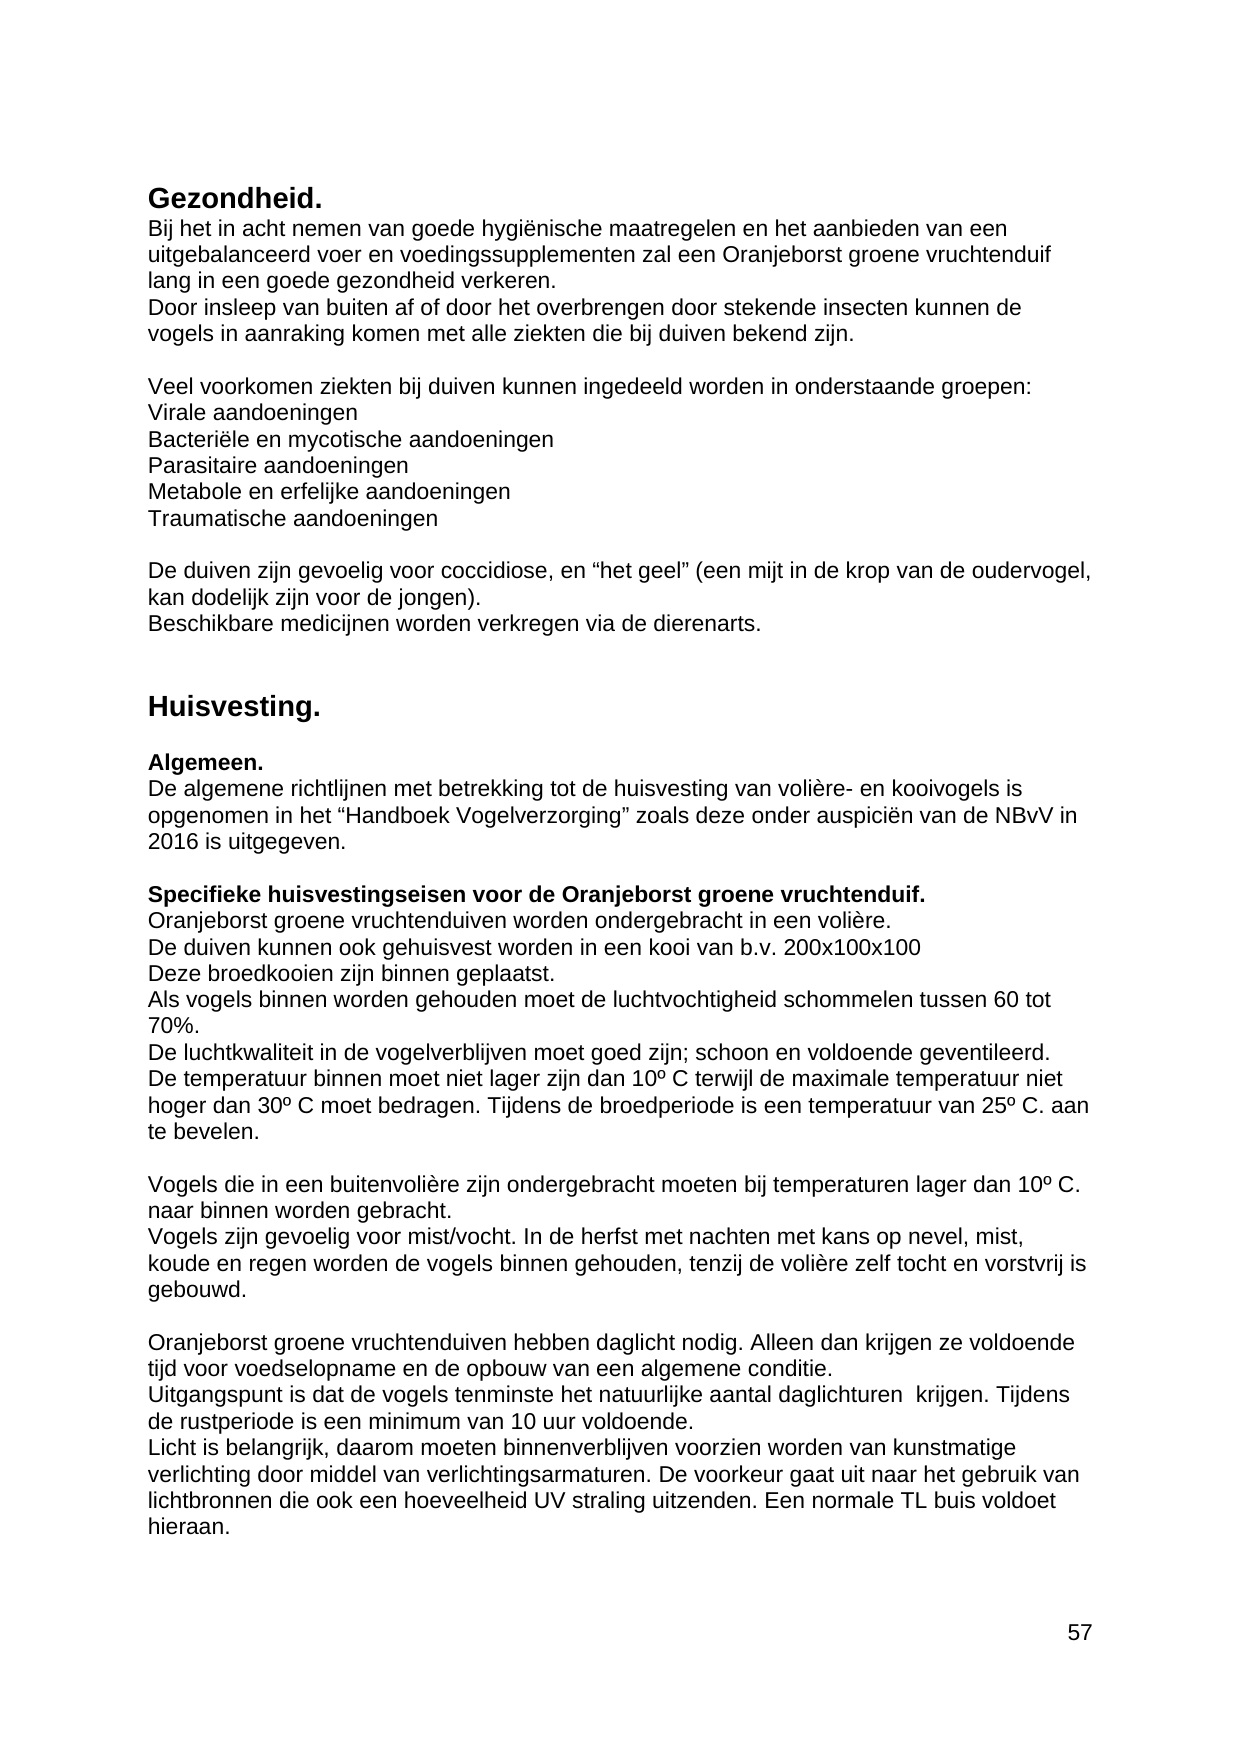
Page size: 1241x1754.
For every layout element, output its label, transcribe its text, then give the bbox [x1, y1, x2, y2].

text Vogels die in een buitenvolière zijn ondergebracht moeten bij temperaturen lager dan 10º C. naar binnen worden gebracht. [148, 1171, 1093, 1223]
text Huisvesting. [148, 689, 1093, 723]
text De duiven zijn gevoelig voor coccidiose, en “het geel” (een mijt in de krop van de oudervogel, kan dodelijk zijn voor de jongen). [148, 557, 1093, 610]
text Metabole en erfelijke aandoeningen [148, 478, 1093, 504]
text Bacteriële en mycotische aandoeningen [148, 426, 1093, 452]
text Oranjeborst groene vruchtenduiven hebben daglicht nodig. Alleen dan krijgen ze voldoende tijd voor voedselopname en de opbouw van een algemene conditie. [148, 1329, 1093, 1381]
text Bij het in acht nemen van goede hygiënische maatregelen en het aanbieden van een uitgebalanceerd voer en voedingssupplementen zal een Oranjeborst groene vruchtenduif lang in een goede gezondheid verkeren. [148, 215, 1093, 294]
text Virale aandoeningen [148, 399, 1093, 426]
text Gezondheid. [148, 181, 1093, 215]
text Deze broedkooien zijn binnen geplaatst. [148, 960, 1093, 986]
text De luchtkwaliteit in de vogelverblijven moet goed zijn; schoon en voldoende geventileerd. [148, 1039, 1093, 1065]
text Oranjeborst groene vruchtenduiven worden ondergebracht in een volière. [148, 907, 1093, 933]
text Parasitaire aandoeningen [148, 452, 1093, 478]
text Als vogels binnen worden gehouden moet de luchtvochtigheid schommelen tussen 60 tot 70%. [148, 986, 1093, 1039]
text Door insleep van buiten af of door het overbrengen door stekende insecten kunnen de vogels in aanraking komen met alle ziekten die bij duiven bekend zijn. [148, 294, 1093, 346]
text Uitgangspunt is dat de vogels tenminste het natuurlijke aantal daglichturen krijgen. Tijdens de rustperiode is een minimum van 10 uur voldoende. [148, 1381, 1093, 1434]
text Beschikbare medicijnen worden verkregen via de dierenarts. [148, 610, 1093, 636]
text De duiven kunnen ook gehuisvest worden in een kooi van b.v. 200x100x100 [148, 933, 1093, 960]
text Licht is belangrijk, daarom moeten binnenverblijven voorzien worden van kunstmatige verlichting door middel van verlichtingsarmaturen. De voorkeur gaat uit naar het gebruik van lichtbronnen die ook een hoeveelheid UV straling uitzenden. Een normale TL buis voldoet hieraan. [148, 1434, 1093, 1539]
text De algemene richtlijnen met betrekking tot de huisvesting van volière- en kooivogels is opgenomen in het “Handboek Vogelverzorging” zoals deze onder auspiciën van de NBvV in 2016 is uitgegeven. [148, 775, 1093, 854]
text Algemeen. [148, 749, 1093, 775]
text Specifieke huisvestingseisen voor de Oranjeborst groene vruchtenduif. [148, 881, 1093, 907]
text De temperatuur binnen moet niet lager zijn dan 10º C terwijl de maximale temperatuur niet hoger dan 30º C moet bedragen. Tijdens de broedperiode is een temperatuur van 25º C. aan te bevelen. [148, 1065, 1093, 1144]
text Traumatische aandoeningen [148, 504, 1093, 531]
text Vogels zijn gevoelig voor mist/vocht. In de herfst met nachten met kans op nevel, mist, koude en regen worden de vogels binnen gehouden, tenzij de volière zelf tocht en vorstvrij is gebouwd. [148, 1223, 1093, 1302]
text Veel voorkomen ziekten bij duiven kunnen ingedeeld worden in onderstaande groepen: [148, 373, 1093, 399]
